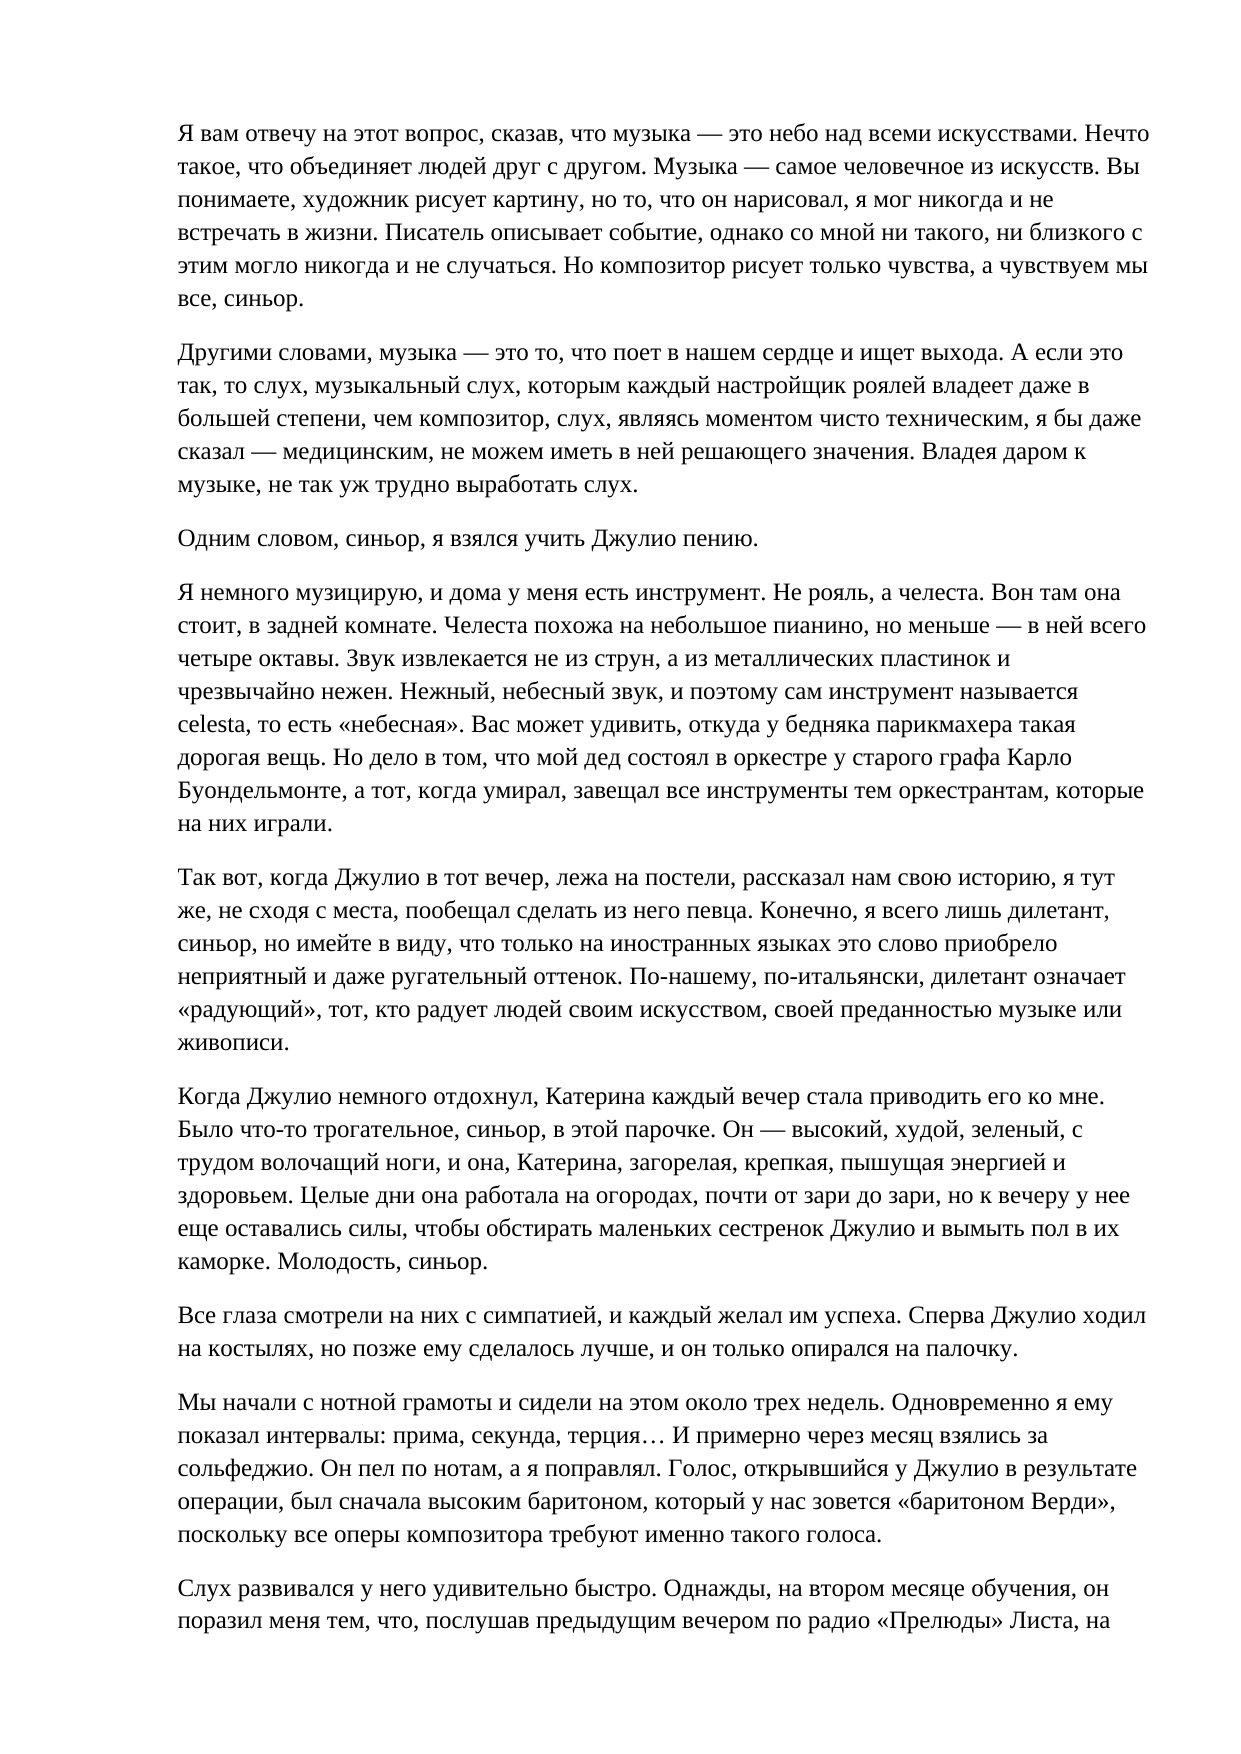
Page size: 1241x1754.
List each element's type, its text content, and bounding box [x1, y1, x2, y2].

text Я немного музицирую, и дома у меня есть инструмент. Не рояль, а челеста. Вон там она стоит, в задней комнате. Челеста похожа на небольшое пианино, но меньше — в ней всего четыре октавы. Звук извлекается не из струн, а из металлических пластинок и чрезвычайно нежен. Нежный, небесный звук, и поэтому сам инструмент называется celesta, то есть «небесная». Вас может удивить, откуда у бедняка парикмахера такая дорогая вещь. Но дело в том, что мой дед состоял в оркестре у старого графа Карло Буондельмонте, а тот, когда умирал, завещал все инструменты тем оркестрантам, которые на них играли. [177, 577, 1152, 837]
text Другими словами, музыка — это то, что поет в нашем сердце и ищет выхода. А если это так, то слух, музыкальный слух, которым каждый настройщик роялей владеет даже в большей степени, чем композитор, слух, являясь моментом чисто техническим, я бы даже сказал — медицинским, не можем иметь в ней решающего значения. Владея даром к музыке, не так уж трудно выработать слух. [177, 337, 1152, 498]
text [177, 1573, 1152, 1634]
text Я вам отвечу на этот вопрос, сказав, что музыка — это небо над всеми искусствами. Нечто такое, что объединяет людей друг с другом. Музыка — самое человечное из искусств. Вы понимаете, художник рисует картину, но то, что он нарисовал, я мог никогда и не встречать в жизни. Писатель описывает событие, однако со мной ни такого, ни близкого с этим могло никогда и не случаться. Но композитор рисует только чувства, а чувствуем мы все, синьор. [177, 118, 1152, 312]
text Так вот, когда Джулио в тот вечер, лежа на постели, рассказал нам свою историю, я тут же, не сходя с места, пообещал сделать из него певца. Конечно, я всего лишь дилетант, синьор, но имейте в виду, что только на иностранных языках это слово приобрело неприятный и даже ругательный оттенок. По-нашему, по-итальянски, дилетант означает «радующий», тот, кто радует людей своим искусством, своей преданностью музыке или живописи. [177, 862, 1152, 1056]
text Одним словом, синьор, я взялся учить Джулио пению. [177, 523, 1152, 552]
text Мы начали с нотной грамоты и сидели на этом около трех недель. Одновременно я ему показал интервалы: прима, секунда, терция… И примерно через месяц взялись за сольфеджио. Он пел по нотам, а я поправлял. Голос, открывшийся у Джулио в результате операции, был сначала высоким баритоном, который у нас зовется «баритоном Верди», поскольку все оперы композитора требуют именно такого голоса. [177, 1387, 1152, 1547]
text Когда Джулио немного отдохнул, Катерина каждый вечер стала приводить его ко мне. Было что-то трогательное, синьор, в этой парочке. Он — высокий, худой, зеленый, с трудом волочащий ноги, и она, Катерина, загорелая, крепкая, пышущая энергией и здоровьем. Целые дни она работала на огородах, почти от зари до зари, но к вечеру у нее еще оставались силы, чтобы обстирать маленьких сестренок Джулио и вымыть пол в их каморке. Молодость, синьор. [177, 1081, 1152, 1275]
text Все глаза смотрели на них с симпатией, и каждый желал им успеха. Сперва Джулио ходил на костылях, но позже ему сделалось лучше, и он только опирался на палочку. [177, 1300, 1152, 1362]
